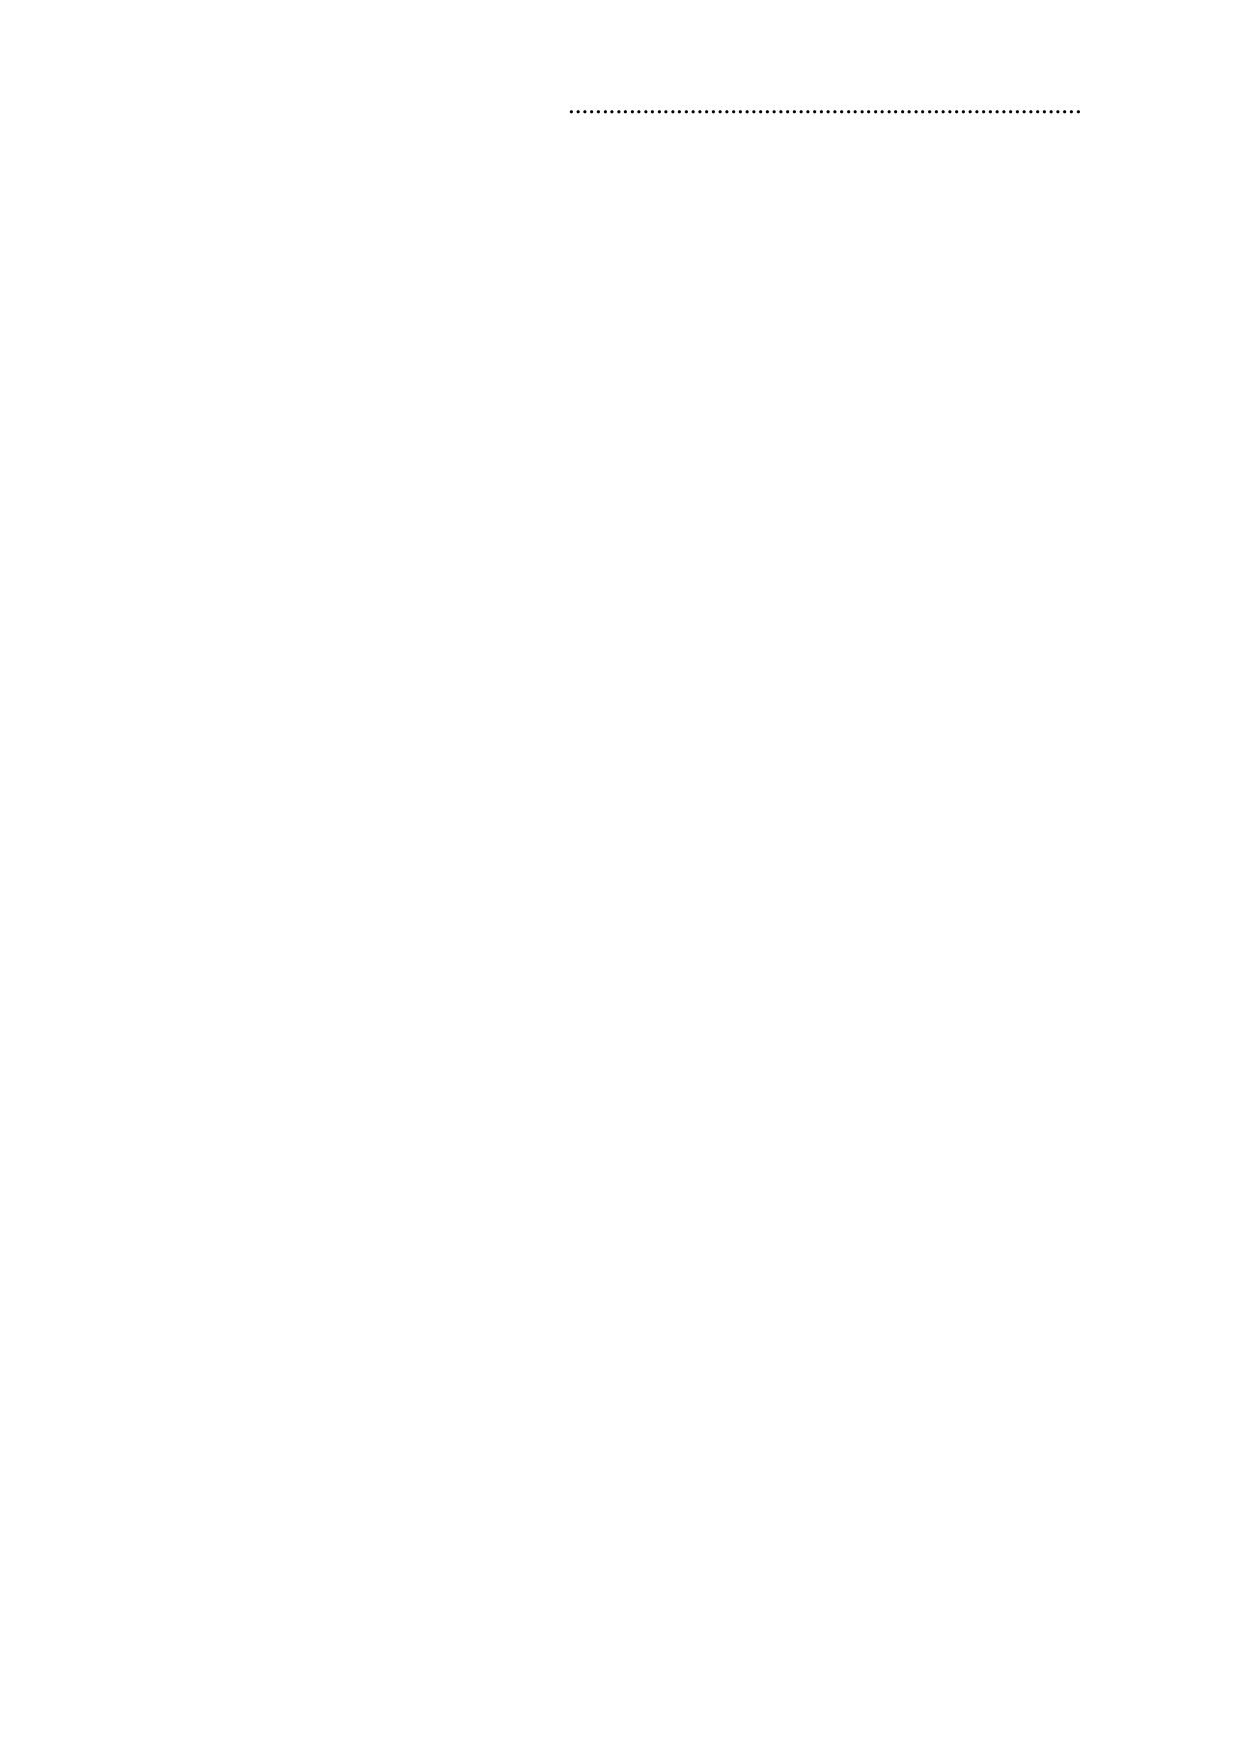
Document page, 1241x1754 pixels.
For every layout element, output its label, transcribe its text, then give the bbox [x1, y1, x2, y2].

text ............................................................................ [118, 89, 1122, 120]
